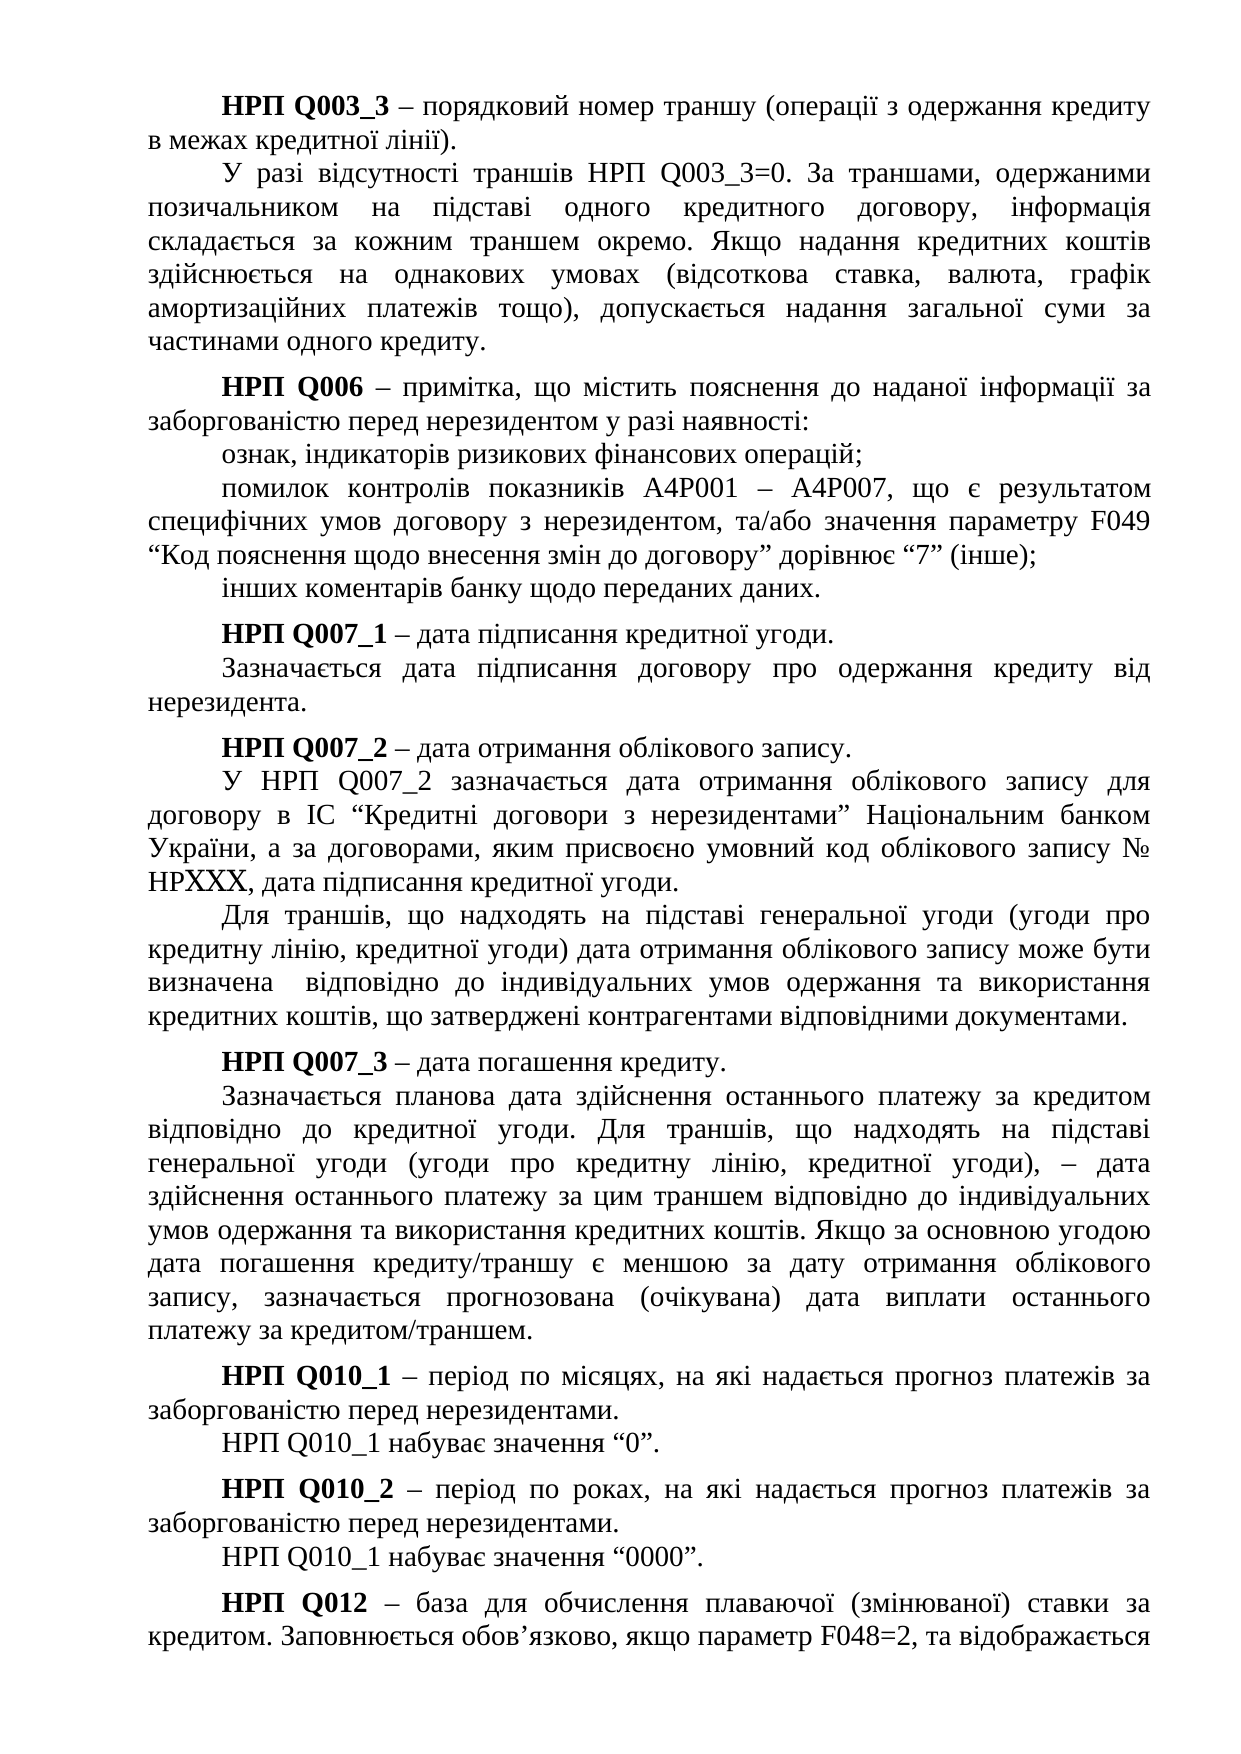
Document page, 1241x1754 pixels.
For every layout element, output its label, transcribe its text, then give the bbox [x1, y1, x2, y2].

text НРП Q003_3 – порядковий номер траншу (операції з одержання кредиту в межах кредитної лінії). [148, 88, 1152, 156]
text У разі відсутності траншів НРП Q003_3=0. За траншами, одержаними позичальником на підставі одного кредитного договору, інформація складається за кожним траншем окремо. Якщо надання кредитних коштів здійснюється на однакових умовах (відсоткова ставка, валюта, графік амортизаційних платежів тощо), допускається надання загальної суми за частинами одного кредиту. [148, 156, 1152, 357]
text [148, 1585, 1152, 1652]
text У НРП Q007_2 зазначається дата отримання облікового запису для договору в ІС “Кредитні договори з нерезидентами” Національним банком України, а за договорами, яким присвоєно умовний код облікового запису № HPⅩⅩⅩ, дата підписання кредитної угоди. [148, 763, 1152, 897]
text НРП Q010_1 набуває значення “0000”. [148, 1539, 1152, 1572]
text НРП Q010_1 набуває значення “0”. [148, 1426, 1152, 1459]
text НРП Q007_2 – дата отримання облікового запису. [148, 730, 1152, 763]
text НРП Q007_3 – дата погашення кредиту. [148, 1044, 1152, 1078]
text Зазначається дата підписання договору про одержання кредиту від нерезидента. [148, 650, 1152, 717]
text НРП Q010_2 – період по роках, на які надається прогноз платежів за заборгованістю перед нерезидентами. [148, 1472, 1152, 1539]
text помилок контролів показників A4P001 – A4P007, що є результатом специфічних умов договору з нерезидентом, та/або значення параметру F049 “Код пояснення щодо внесення змін до договору” дорівнює “7” (інше); [148, 470, 1152, 571]
text Для траншів, що надходять на підставі генеральної угоди (угоди про кредитну лінію, кредитної угоди) дата отримання облікового запису може бути визначена відповідно до індивідуальних умов одержання та використання кредитних коштів, що затверджені контрагентами відповідними документами. [148, 897, 1152, 1032]
text НРП Q006 – примітка, що містить пояснення до наданої інформації за заборгованістю перед нерезидентом у разі наявності: [148, 369, 1152, 436]
text Зазначається планова дата здійснення останнього платежу за кредитом відповідно до кредитної угоди. Для траншів, що надходять на підставі генеральної угоди (угоди про кредитну лінію, кредитної угоди), – дата здійснення останнього платежу за цим траншем відповідно до індивідуальних умов одержання та використання кредитних коштів. Якщо за основною угодою дата погашення кредиту/траншу є меншою за дату отримання облікового запису, зазначається прогнозована (очікувана) дата виплати останнього платежу за кредитом/траншем. [148, 1078, 1152, 1346]
text ознак, індикаторів ризикових фінансових операцій; [148, 436, 1152, 470]
text НРП Q010_1 – період по місяцях, на які надається прогноз платежів за заборгованістю перед нерезидентами. [148, 1358, 1152, 1426]
text інших коментарів банку щодо переданих даних. [148, 571, 1152, 604]
text НРП Q007_1 – дата підписання кредитної угоди. [148, 617, 1152, 650]
